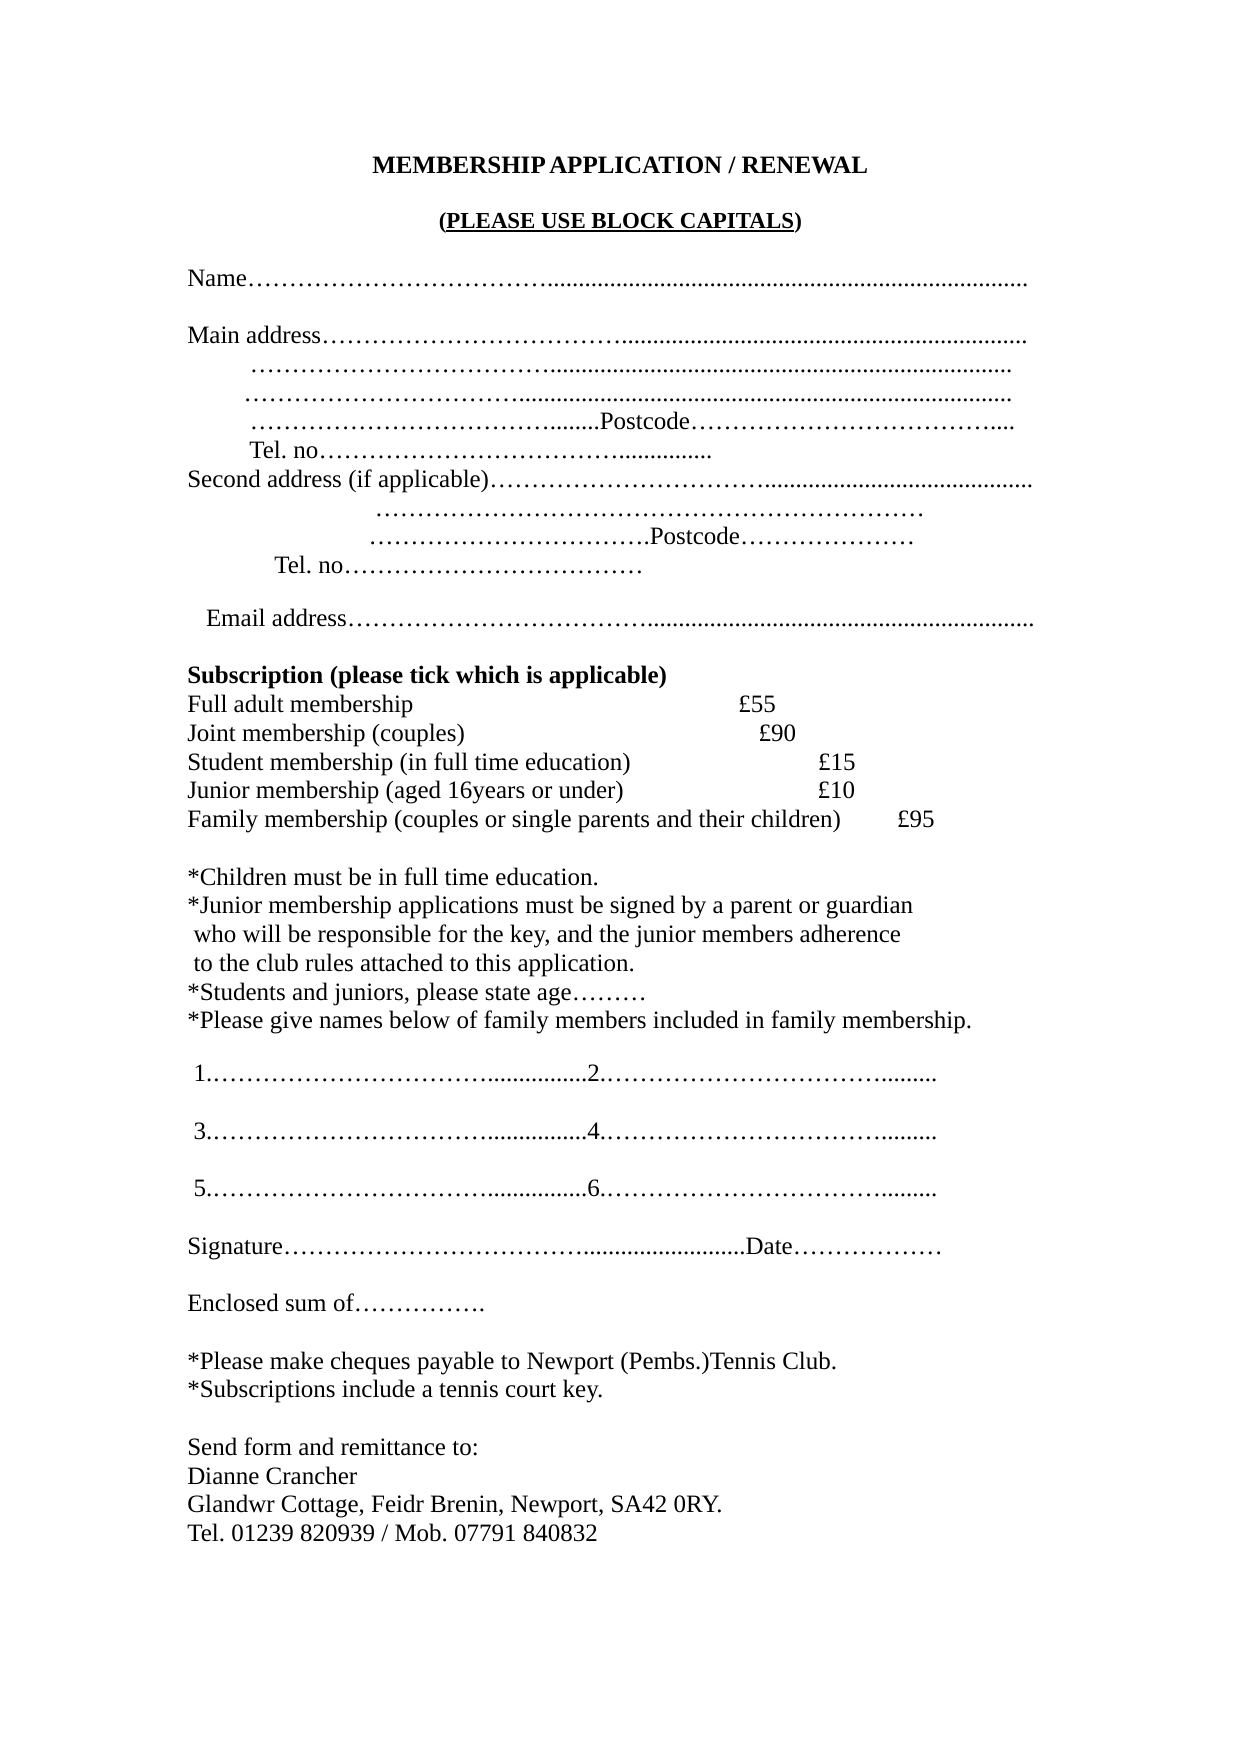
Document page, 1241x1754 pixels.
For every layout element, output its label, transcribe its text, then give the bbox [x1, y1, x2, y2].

text Dianne Crancher [187, 1461, 1053, 1489]
text *Children must be in full time education. [187, 862, 1053, 890]
text (PLEASE USE BLOCK CAPITALS) [187, 207, 1053, 234]
text Family membership (couples or single parents and their children) £95 [187, 804, 1053, 833]
text *Please make cheques payable to Newport (Pembs.)Tennis Club. [187, 1346, 1053, 1374]
text Tel. no……………………………… [187, 550, 1053, 579]
text ………………………………........Postcode……………………………….... [187, 406, 1053, 435]
text *Subscriptions include a tennis court key. [187, 1374, 1053, 1403]
text *Please give names below of family members included in family membership. [187, 1005, 1053, 1034]
text Joint membership (couples) £90 [187, 718, 1053, 747]
text Email address……………………………….............................................................. [187, 603, 1053, 632]
text MEMBERSHIP APPLICATION / RENEWAL [187, 150, 1053, 179]
text ………………………………………………………… [187, 493, 1053, 521]
text *Students and juniors, please state age……… [187, 977, 1053, 1005]
text 3.……………………………................4.……………………………......... [187, 1116, 1053, 1144]
text ……………………………….......................................................................... [187, 349, 1053, 378]
text Tel. 01239 820939 / Mob. 07791 840832 [187, 1518, 1053, 1547]
text Signature………………………………..........................Date……………… [187, 1231, 1053, 1259]
text Subscription (please tick which is applicable) [187, 660, 1053, 689]
text Junior membership (aged 16years or under) £10 [187, 775, 1053, 804]
text Name………………………………............................................................................. [187, 263, 1053, 291]
text to the club rules attached to this application. [187, 948, 1053, 977]
text Second address (if applicable)……………………………........................................... [187, 464, 1053, 493]
text Main address………………………………................................................................. [187, 320, 1053, 349]
text *Junior membership applications must be signed by a parent or guardian [187, 890, 1053, 919]
text Student membership (in full time education) £15 [187, 747, 1053, 775]
text Glandwr Cottage, Feidr Brenin, Newport, SA42 0RY. [187, 1489, 1053, 1518]
text ……………………………............................................................................... [187, 378, 1053, 406]
text who will be responsible for the key, and the junior members adherence [187, 919, 1053, 948]
text Enclosed sum of……………. [187, 1288, 1053, 1317]
text Tel. no………………………………............... [187, 435, 1053, 464]
text Full adult membership £55 [187, 689, 1053, 718]
text …………………………….Postcode………………… [187, 521, 1053, 550]
text 1.……………………………................2.……………………………......... [187, 1058, 1053, 1087]
text Send form and remittance to: [187, 1432, 1053, 1461]
text 5.……………………………................6.……………………………......... [187, 1173, 1053, 1202]
